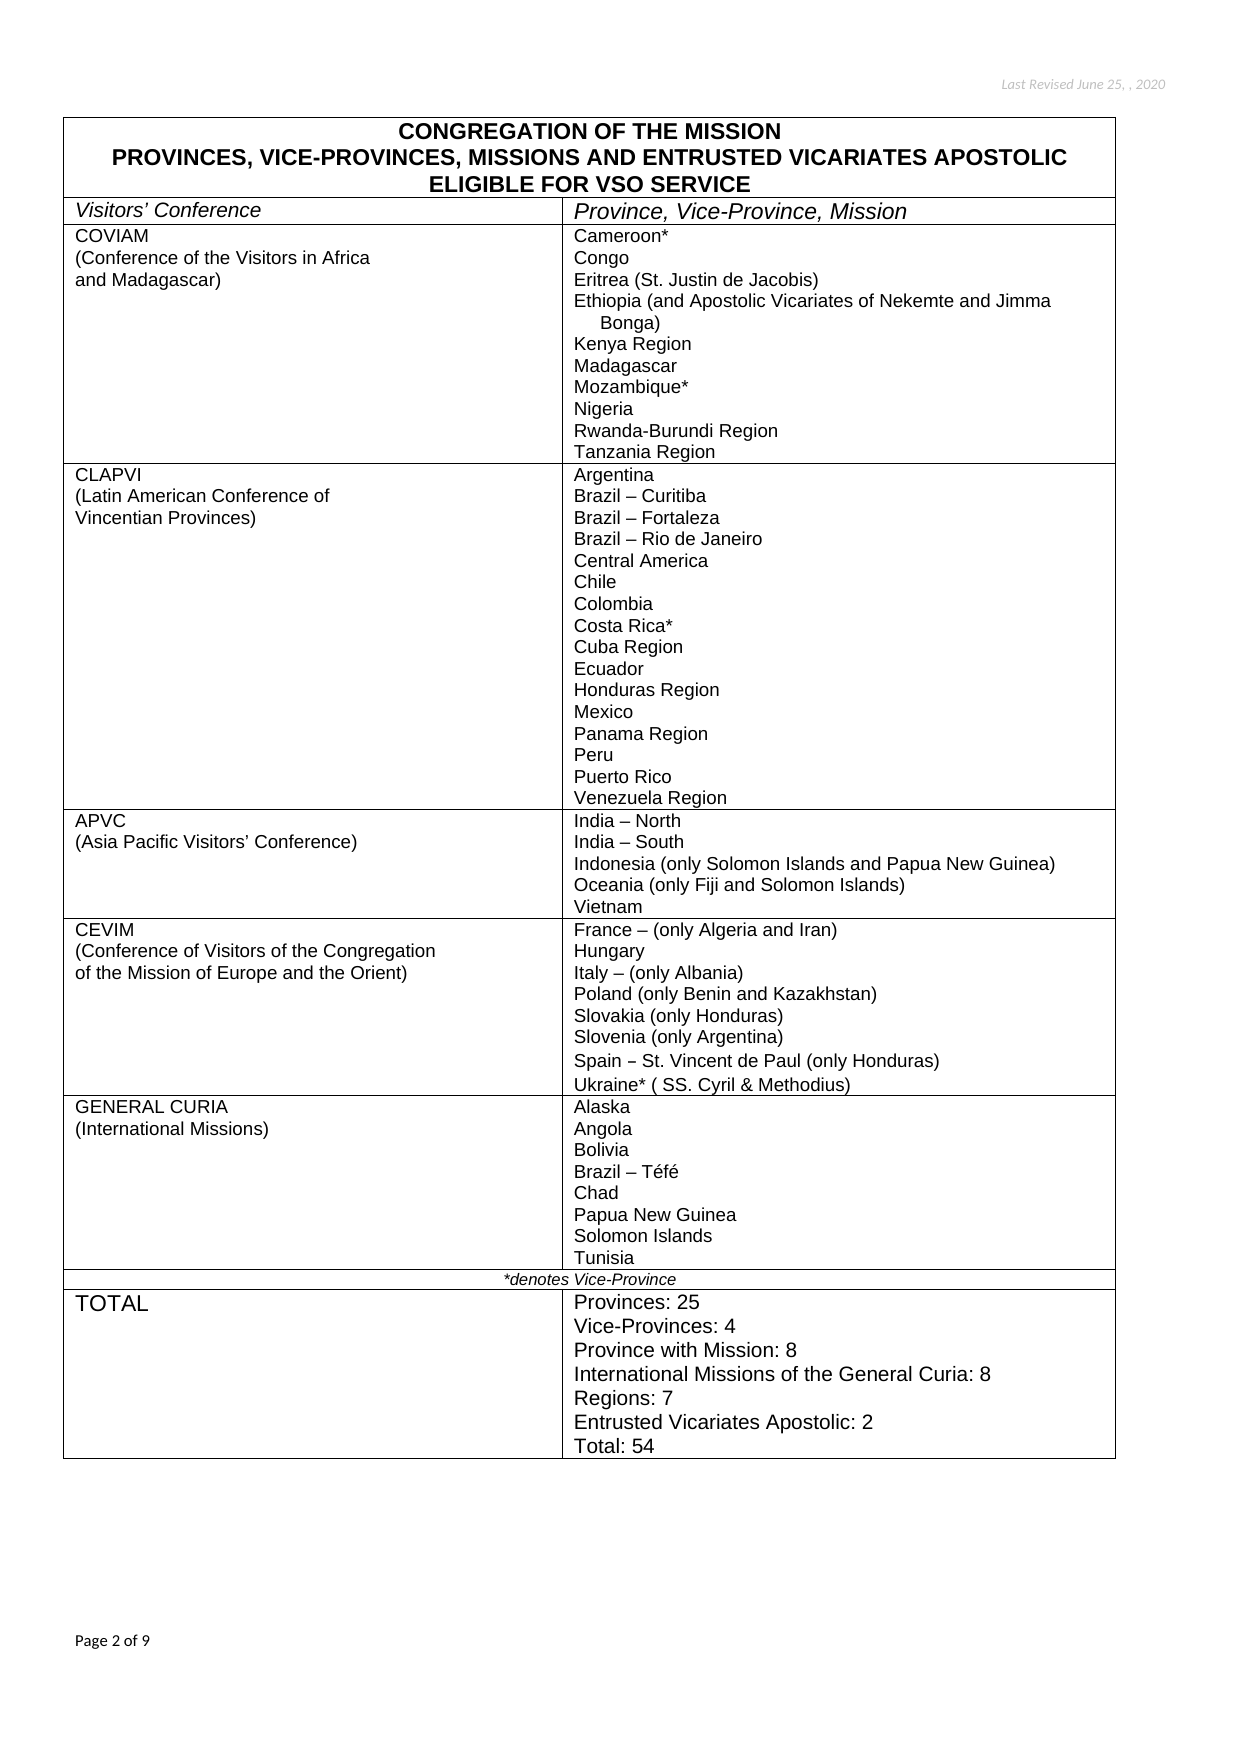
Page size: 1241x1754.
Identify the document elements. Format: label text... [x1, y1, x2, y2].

table_cell Province, Vice-Province, Mission [563, 198, 1115, 224]
table_cell TOTAL [64, 1290, 562, 1457]
table_cell Alaska Angola Bolivia Brazil – Téfé Chad Papua New Guinea Solomon Islands Tunisia [563, 1096, 1115, 1268]
table_cell Cameroon* Congo Eritrea (St. Justin de Jacobis) Ethiopia (and Apostolic Vicariates of Nekemte and Jimma Bonga) Kenya Region Madagascar Mozambique* Nigeria Rwanda-Burundi Region Tanzania Region [563, 225, 1115, 462]
table_cell Provinces: 25 Vice-Provinces: 4 Province with Mission: 8 International Missions of the General Curia: 8 Regions: 7 Entrusted Vicariates Apostolic: 2 Total: 54 [563, 1290, 1115, 1457]
table_cell COVIAM (Conference of the Visitors in Africa and Madagascar) [64, 225, 562, 462]
table_cell APVC (Asia Pacific Visitors’ Conference) [64, 810, 562, 917]
table_cell Visitors’ Conference [64, 198, 562, 224]
table_cell *denotes Vice-Province [64, 1270, 1115, 1289]
table_cell CLAPVI (Latin American Conference of Vincentian Provinces) [64, 464, 562, 808]
table_cell CEVIM (Conference of Visitors of the Congregation of the Mission of Europe and the Orient) [64, 919, 562, 1095]
table_header CONGREGATION OF THE MISSION PROVINCES, VICE-PROVINCES, MISSIONS AND ENTRUSTED VICARIATES APOSTOLIC ELIGIBLE FOR VSO SERVICE [64, 118, 1115, 197]
table_cell GENERAL CURIA (International Missions) [64, 1096, 562, 1268]
table_cell Argentina Brazil – Curitiba Brazil – Fortaleza Brazil – Rio de Janeiro Central America Chile Colombia Costa Rica* Cuba Region Ecuador Honduras Region Mexico Panama Region Peru Puerto Rico Venezuela Region [563, 464, 1115, 808]
table_cell France – (only Algeria and Iran) Hungary Italy – (only Albania) Poland (only Benin and Kazakhstan) Slovakia (only Honduras) Slovenia (only Argentina) Spain – St. Vincent de Paul (only Honduras) Ukraine* ( SS. Cyril & Methodius) [563, 919, 1115, 1095]
table_cell India – North India – South Indonesia (only Solomon Islands and Papua New Guinea) Oceania (only Fiji and Solomon Islands) Vietnam [563, 810, 1115, 917]
